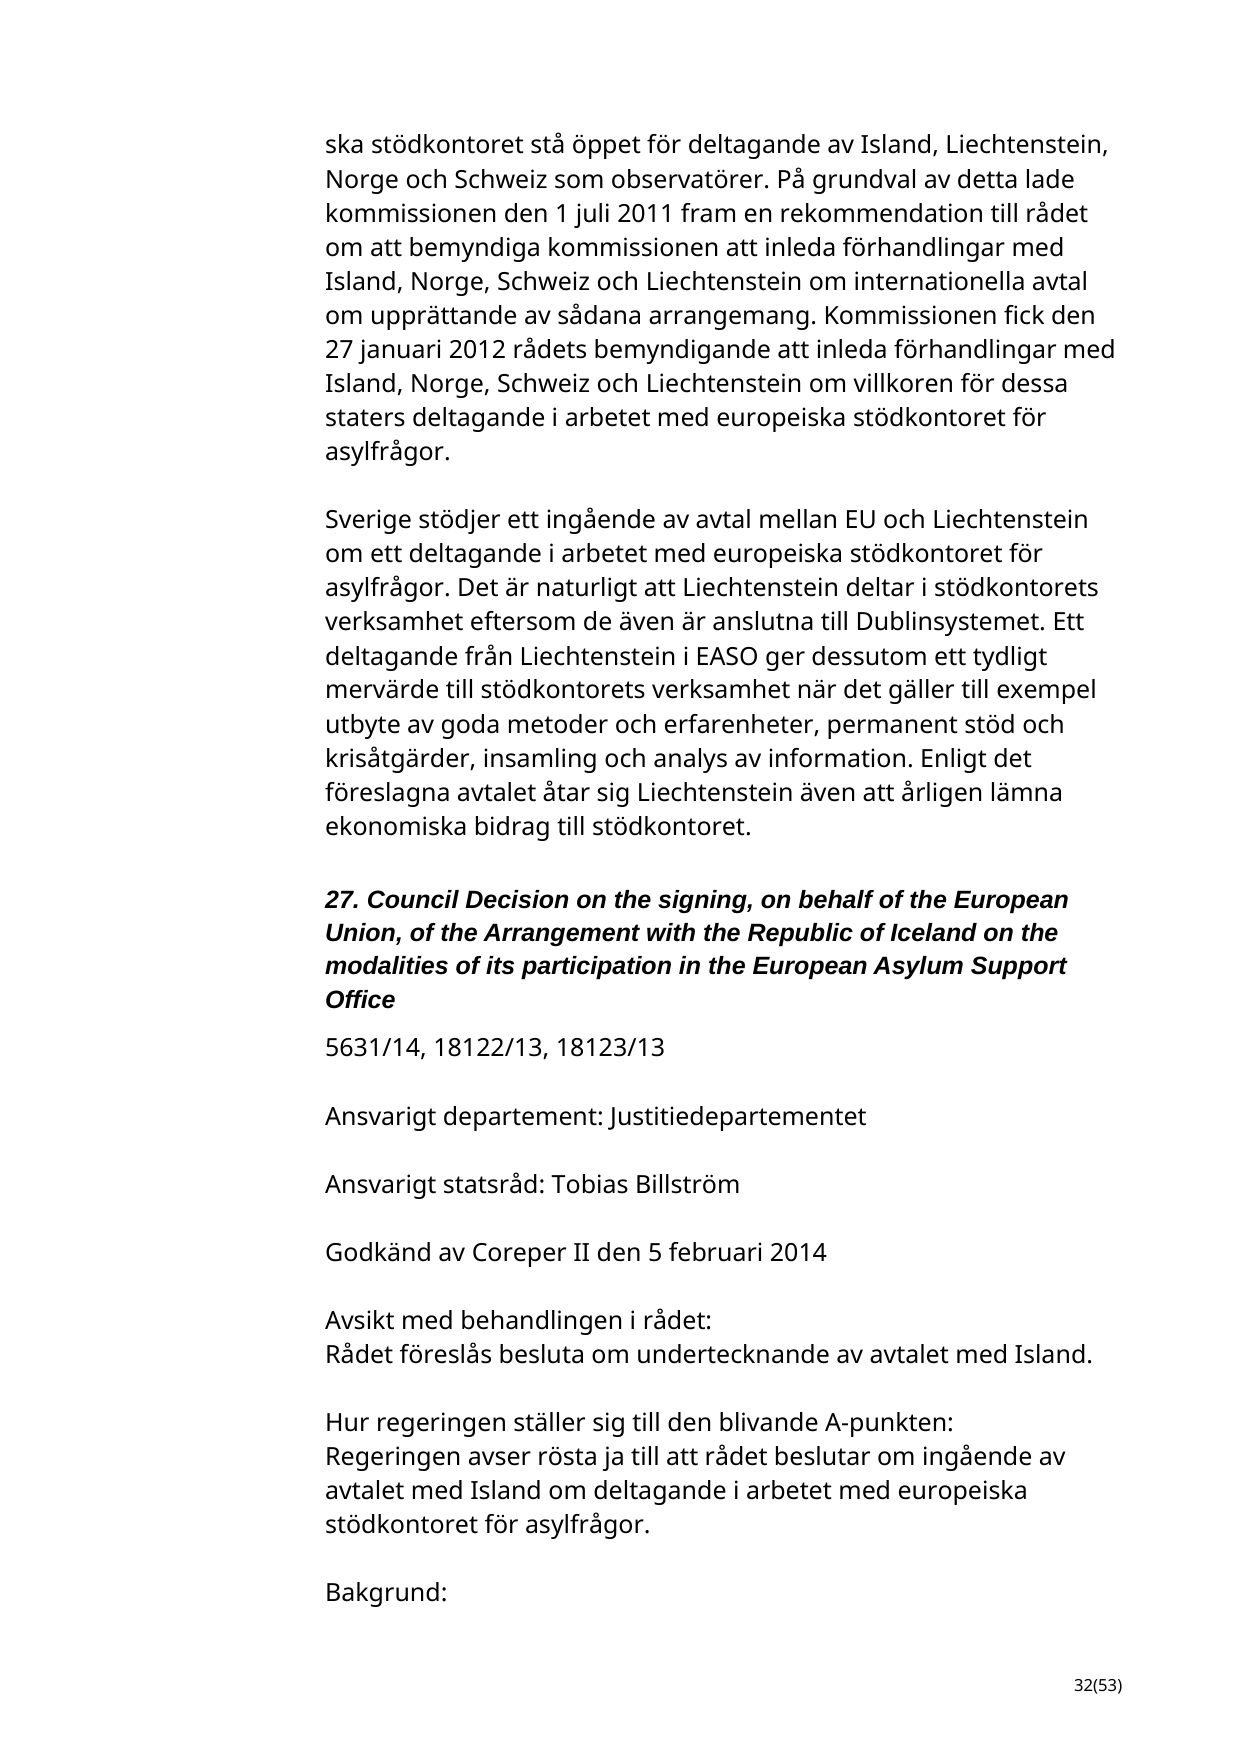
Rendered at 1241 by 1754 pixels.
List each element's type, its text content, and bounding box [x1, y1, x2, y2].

text Godkänd av Coreper II den 5 februari 2014 [325, 1234, 1122, 1268]
text Bakgrund: [325, 1575, 1122, 1609]
text Rådet föreslås besluta om undertecknande av avtalet med Island. [325, 1337, 1122, 1371]
text Sverige stödjer ett ingående av avtal mellan EU och Liechtenstein om ett deltagande i arbetet med europeiska stödkontoret för asylfrågor. Det är naturligt att Liechtenstein deltar i stödkontorets verksamhet eftersom de även är anslutna till Dublinsystemet. Ett deltagande från Liechtenstein i EASO ger dessutom ett tydligt mervärde till stödkontorets verksamhet när det gäller till exempel utbyte av goda metoder och erfarenheter, permanent stöd och krisåtgärder, insamling och analys av information. Enligt det föreslagna avtalet åtar sig Liechtenstein även att årligen lämna ekonomiska bidrag till stödkontoret. [325, 502, 1122, 842]
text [325, 127, 1122, 468]
text Hur regeringen ställer sig till den blivande A-punkten: [325, 1405, 1122, 1439]
subtitle 27. Council Decision on the signing, on behalf of the European Union, of the Arrangement with the Republic of Iceland on the modalities of its participation in the European Asylum Support Office [325, 880, 1122, 1013]
text Avsikt med behandlingen i rådet: [325, 1302, 1122, 1337]
text Ansvarigt departement: Justitiedepartementet [325, 1098, 1122, 1132]
text 5631/14, 18122/13, 18123/13 [325, 1030, 1122, 1064]
text Regeringen avser rösta ja till att rådet beslutar om ingående av avtalet med Island om deltagande i arbetet med europeiska stödkontoret för asylfrågor. [325, 1439, 1122, 1541]
text Ansvarigt statsråd: Tobias Billström [325, 1166, 1122, 1200]
